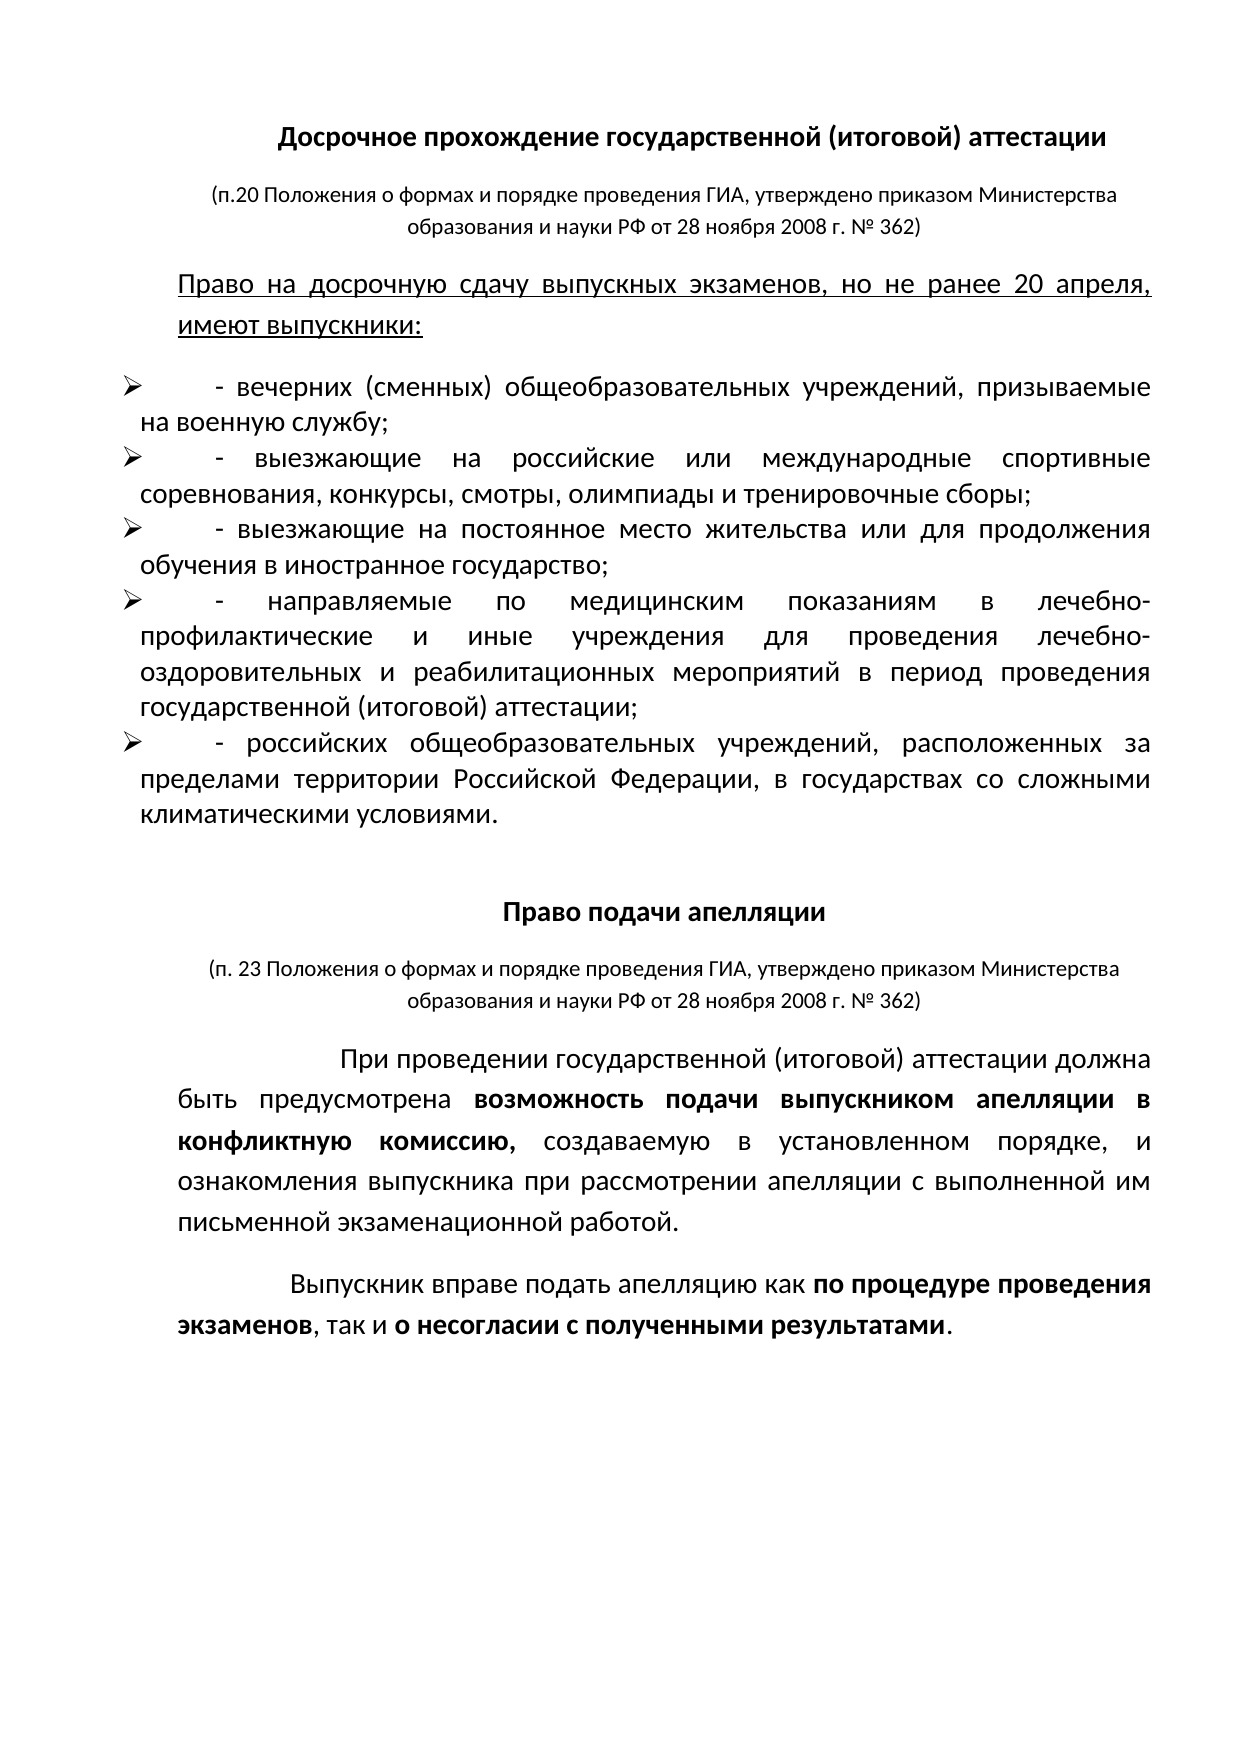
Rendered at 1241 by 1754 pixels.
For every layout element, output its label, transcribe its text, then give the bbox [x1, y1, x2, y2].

list - вечерних (сменных) общеобразовательных учреждений, призываемые на военную службу; [121, 368, 1152, 439]
text Право на досрочную сдачу выпускных экзаменов, но не ранее 20 апреля, имеют выпускники: [177, 265, 1152, 296]
list - российских общеобразовательных учреждений, расположенных за пределами территории Российской Федерации, в государствах со сложными климатическими условиями. [121, 724, 1152, 831]
text Право подачи апелляции [177, 893, 1152, 928]
text (п.20 Положения о формах и порядке проведения ГИА, утверждено приказом Министерства образования и науки РФ от 28 ноября . № 362) [177, 180, 1152, 240]
text (п. 23 Положения о формах и порядке проведения ГИА, утверждено приказом Министерства образования и науки РФ от 28 ноября . № 362) [177, 954, 1152, 1015]
text Выпускник вправе подать апелляцию как по процедуре проведения экзаменов, так и о несогласии с полученными результатами. [177, 1265, 1152, 1342]
list - выезжающие на постоянное место жительства или для продолжения обучения в иностранное государство; [121, 510, 1152, 582]
text Право на досрочную сдачу выпускных экзаменов, но не ранее 20 апреля, имеют выпускники: [177, 297, 1152, 342]
text Досрочное прохождение государственной (итоговой) аттестации [233, 118, 1152, 154]
text При проведении государственной (итоговой) аттестации должна быть предусмотрена возможность подачи выпускником апелляции в конфликтную комиссию, создаваемую в установленном порядке, и ознакомления выпускника при рассмотрении апелляции с выполненной им письменной экзаменационной работой. [177, 1040, 1152, 1239]
list - направляемые по медицинским показаниям в лечебно-профилактические и иные учреждения для проведения лечебно-оздоровительных и реабилитационных мероприятий в период проведения государственной (итоговой) аттестации; [121, 582, 1152, 724]
list - выезжающие на российские или международные спортивные соревнования, конкурсы, смотры, олимпиады и тренировочные сборы; [121, 439, 1152, 510]
